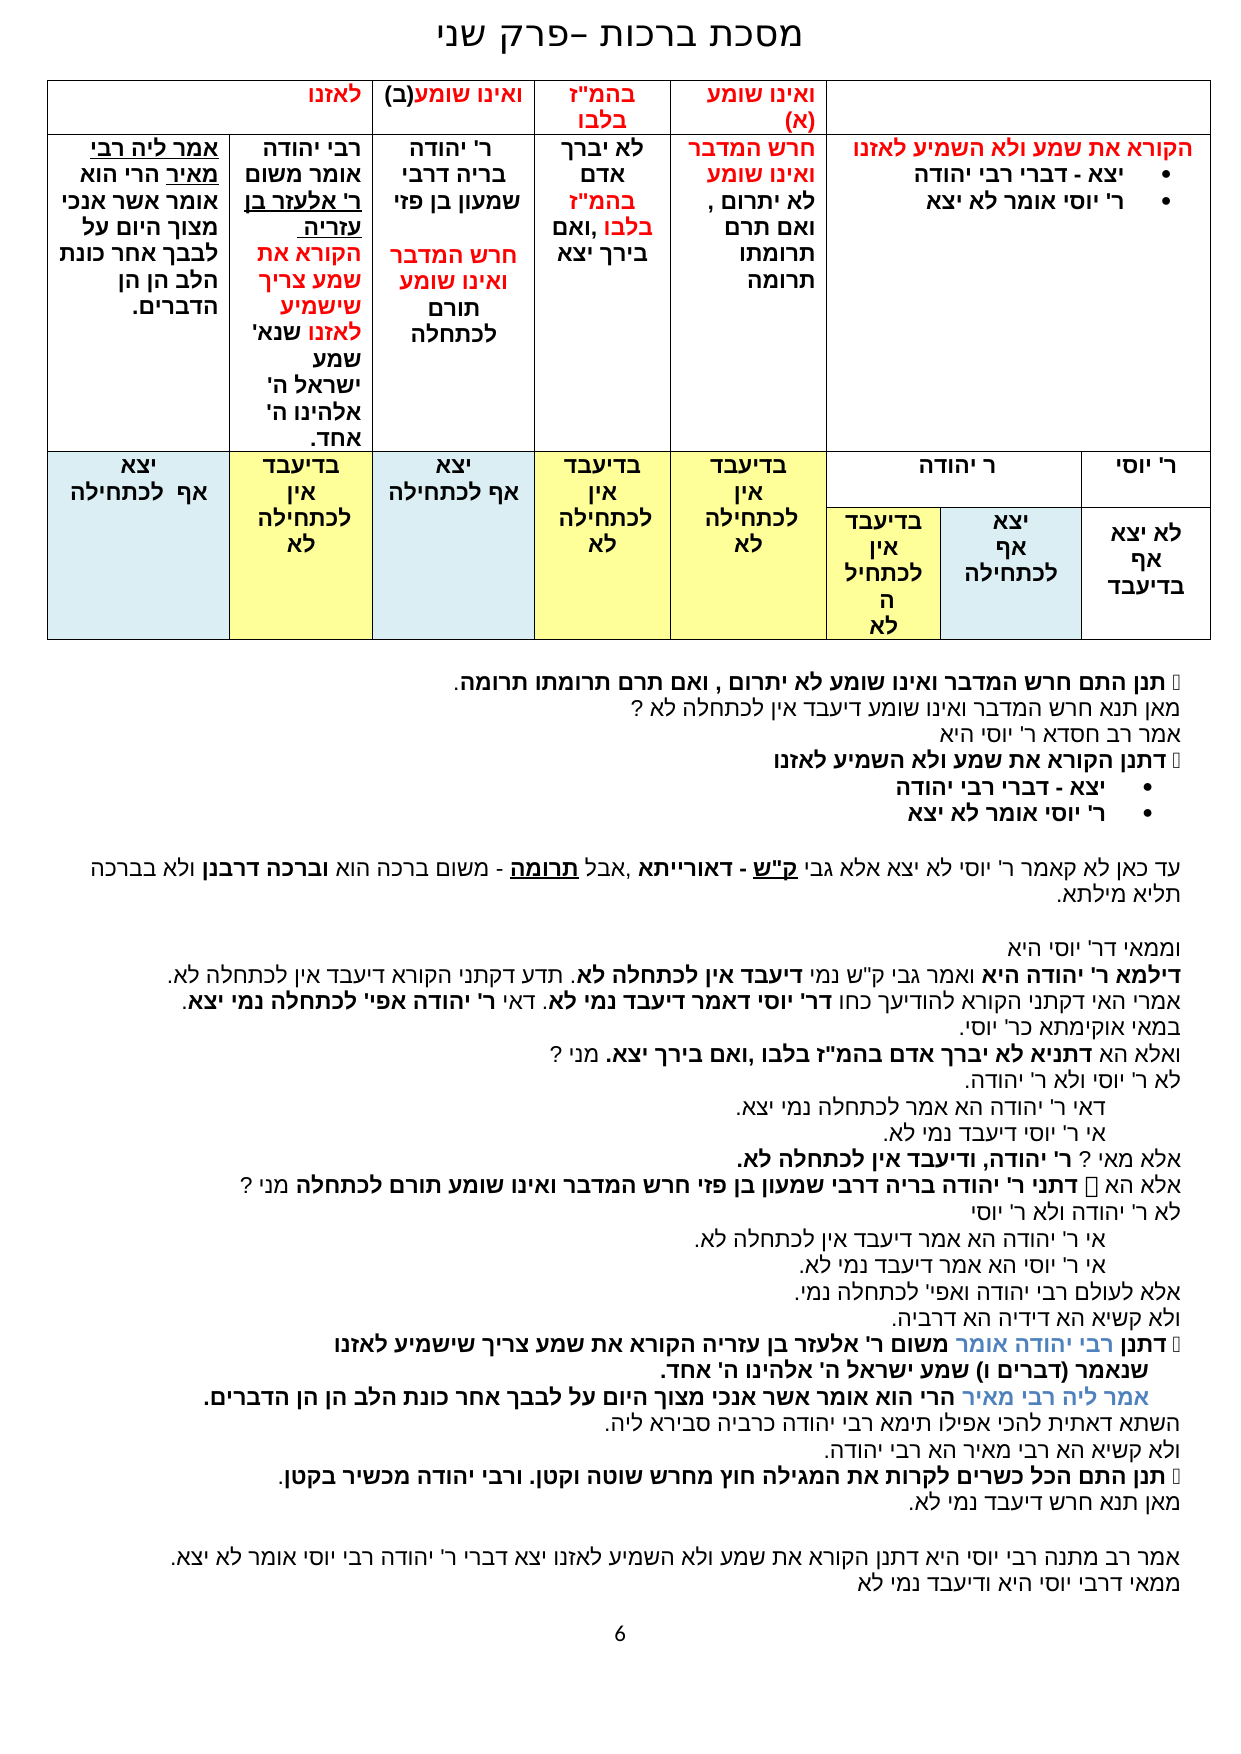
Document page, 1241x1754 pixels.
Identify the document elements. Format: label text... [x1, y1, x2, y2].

table_header לא יברך בהמ"ז בלבו [535, 81, 670, 134]
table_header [373, 81, 534, 134]
text שנאמר (דברים ו) שמע ישראל ה' אלהינו ה' אחד. [59, 1357, 1181, 1384]
text עד כאן לא קאמר ר' יוסי לא יצא אלא גבי ק"ש - דאורייתא ,אבל תרומה - משום ברכה הוא וברכה דרבנן ולא בברכה תליא מילתא. [59, 854, 1181, 907]
text תנן התם חרש המדבר ואינו שומע לא יתרום , ואם תרם תרומתו תרומה. [59, 668, 1181, 695]
table_cell יצא אף לכתחילה [373, 452, 534, 639]
text השתא דאתית להכי אפילו תימא רבי יהודה כרביה סבירא ליה. [59, 1410, 1181, 1437]
text אמרי האי דקתני הקורא להודיעך כחו דר' יוסי דאמר דיעבד נמי לא. דאי ר' יהודה אפי' לכתחלה נמי יצא. [59, 988, 1181, 1014]
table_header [671, 81, 826, 134]
text אמר רב מתנה רבי יוסי היא דתנן הקורא את שמע ולא השמיע לאזנו יצא דברי ר' יהודה רבי יוסי אומר לא יצא. [59, 1544, 1181, 1570]
text אי ר' יוסי הא אמר דיעבד נמי לא. [59, 1252, 1181, 1278]
text לא ר' יהודה ולא ר' יוסי [59, 1199, 1181, 1226]
text דאי ר' יהודה הא אמר לכתחלה נמי יצא. [59, 1093, 1181, 1120]
table_cell יצא אף לכתחילה [941, 508, 1081, 639]
table_cell הקורא את שמע ולא השמיע לאזנו יצא - דברי רבי יהודה ר' יוסי אומר לא יצא [827, 135, 1210, 451]
table_cell רבי יהודה אומר משום ר' אלעזר בן עזריה הקורא את שמע צריך שישמיע לאזנו שנא' שמע ישראל ה' אלהינו ה' אחד. [230, 135, 372, 451]
text וממאי דר' יוסי היא [59, 935, 1181, 962]
text ולא קשיא הא דידיה הא דרביה. [59, 1305, 1181, 1331]
text אי ר' יהודה הא אמר דיעבד אין לכתחלה לא. [59, 1226, 1181, 1252]
text דילמא ר' יהודה היא ואמר גבי ק"ש נמי דיעבד אין לכתחלה לא. תדע דקתני הקורא דיעבד אין לכתחלה לא. [59, 962, 1181, 988]
text ולא קשיא הא רבי מאיר הא רבי יהודה. [59, 1437, 1181, 1463]
table_cell אמר ליה רבי מאיר הרי הוא אומר אשר אנכי מצוך היום על לבבך אחר כונת הלב הן הן הדברים. [48, 135, 229, 451]
table_cell לא יברך אדם בהמ"ז בלבו ,ואם בירך יצא [535, 135, 670, 451]
table_cell יצא אף לכתחילה [48, 452, 229, 639]
table_cell חרש המדבר ואינו שומע לא יתרום , ואם תרם תרומתו תרומה [671, 135, 826, 451]
text אלא הא דתני ר' יהודה בריה דרבי שמעון בן פזי חרש המדבר ואינו שומע תורם לכתחלה מני ? [59, 1172, 1181, 1199]
table_cell ר' יוסי [1082, 452, 1210, 507]
table_cell בדיעבד אין לכתחילה לא [827, 508, 940, 639]
text מאן תנא חרש המדבר ואינו שומע דיעבד אין לכתחלה לא ? [59, 695, 1181, 721]
table_cell בדיעבד אין לכתחילה לא [535, 452, 670, 639]
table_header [48, 81, 372, 134]
list יצא - דברי רבי יהודה [59, 774, 1144, 800]
text אמר ליה רבי מאיר הרי הוא אומר אשר אנכי מצוך היום על לבבך אחר כונת הלב הן הן הדברים. [59, 1384, 1181, 1410]
table_cell ר' יהודה בריה דרבי שמעון בן פזי חרש המדבר ואינו שומע תורם לכתחלה [373, 135, 534, 451]
text לא ר' יוסי ולא ר' יהודה. [59, 1067, 1181, 1093]
table_cell בדיעבד אין לכתחילה לא [671, 452, 826, 639]
text מאן תנא חרש דיעבד נמי לא. [59, 1489, 1181, 1516]
text אלא מאי ? ר' יהודה, ודיעבד אין לכתחלה לא. [59, 1146, 1181, 1172]
table_cell בדיעבד אין לכתחילה לא [230, 452, 372, 639]
text אמר רב חסדא ר' יוסי היא [59, 721, 1181, 747]
table_cell ר יהודה [827, 452, 1081, 507]
text תנן התם הכל כשרים לקרות את המגילה חוץ מחרש שוטה וקטן. ורבי יהודה מכשיר בקטן. [59, 1463, 1181, 1489]
text דתנן הקורא את שמע ולא השמיע לאזנו [59, 747, 1181, 774]
text דתנן רבי יהודה אומר משום ר' אלעזר בן עזריה הקורא את שמע צריך שישמיע לאזנו [59, 1331, 1181, 1357]
text במאי אוקימתא כר' יוסי. [59, 1014, 1181, 1041]
table_cell לא יצא אף בדיעבד [1082, 508, 1210, 639]
text ואלא הא דתניא לא יברך אדם בהמ"ז בלבו ,ואם בירך יצא. מני ? [59, 1041, 1181, 1067]
text אלא לעולם רבי יהודה ואפי' לכתחלה נמי. [59, 1278, 1181, 1305]
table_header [827, 81, 1210, 134]
list ר' יוסי אומר לא יצא [59, 800, 1144, 827]
text ממאי דרבי יוסי היא ודיעבד נמי לא [59, 1570, 1181, 1596]
text אי ר' יוסי דיעבד נמי לא. [59, 1120, 1181, 1146]
